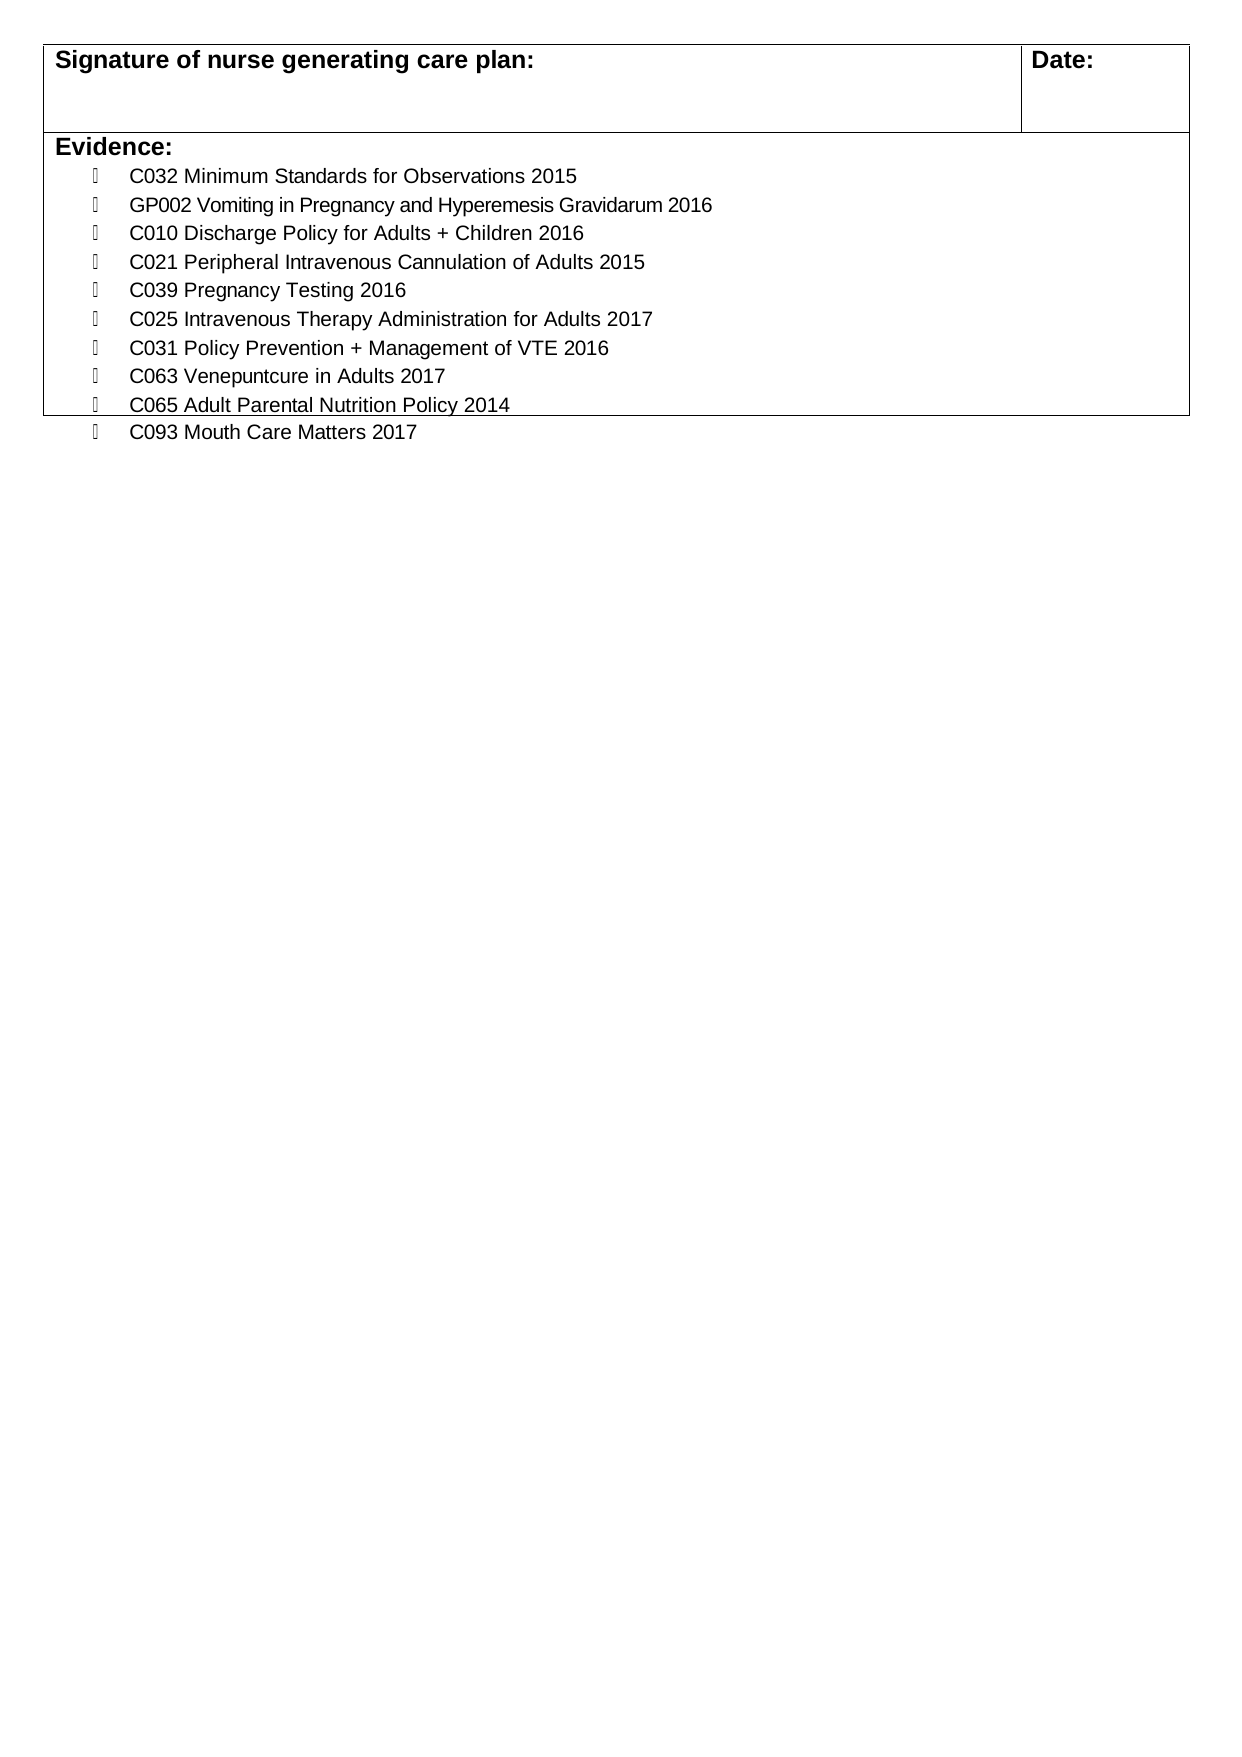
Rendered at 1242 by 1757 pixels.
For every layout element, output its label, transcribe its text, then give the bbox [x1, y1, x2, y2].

text  C032 Minimum Standards for Observations 2015 [92, 161, 1108, 190]
text  C010 Discharge Policy for Adults + Children 2016 [92, 218, 1108, 247]
text  C031 Policy Prevention + Management of VTE 2016 [92, 333, 1108, 361]
text  GP002 Vomiting in Pregnancy and Hyperemesis Gravidarum 2016 [92, 190, 1108, 218]
text  C021 Peripheral Intravenous Cannulation of Adults 2015 [92, 247, 1108, 276]
text  C025 Intravenous Therapy Administration for Adults 2017 [92, 304, 1108, 333]
text  C063 Venepuntcure in Adults 2017 [92, 361, 1108, 389]
text Signature of nurse generating care plan: Date: [55, 45, 1108, 73]
text  C065 Adult Parental Nutrition Policy 2014 [92, 390, 1108, 418]
text  C039 Pregnancy Testing 2016 [92, 276, 1108, 304]
text  C093 Mouth Care Matters 2017 [92, 418, 1108, 443]
text Evidence: [55, 132, 1108, 161]
